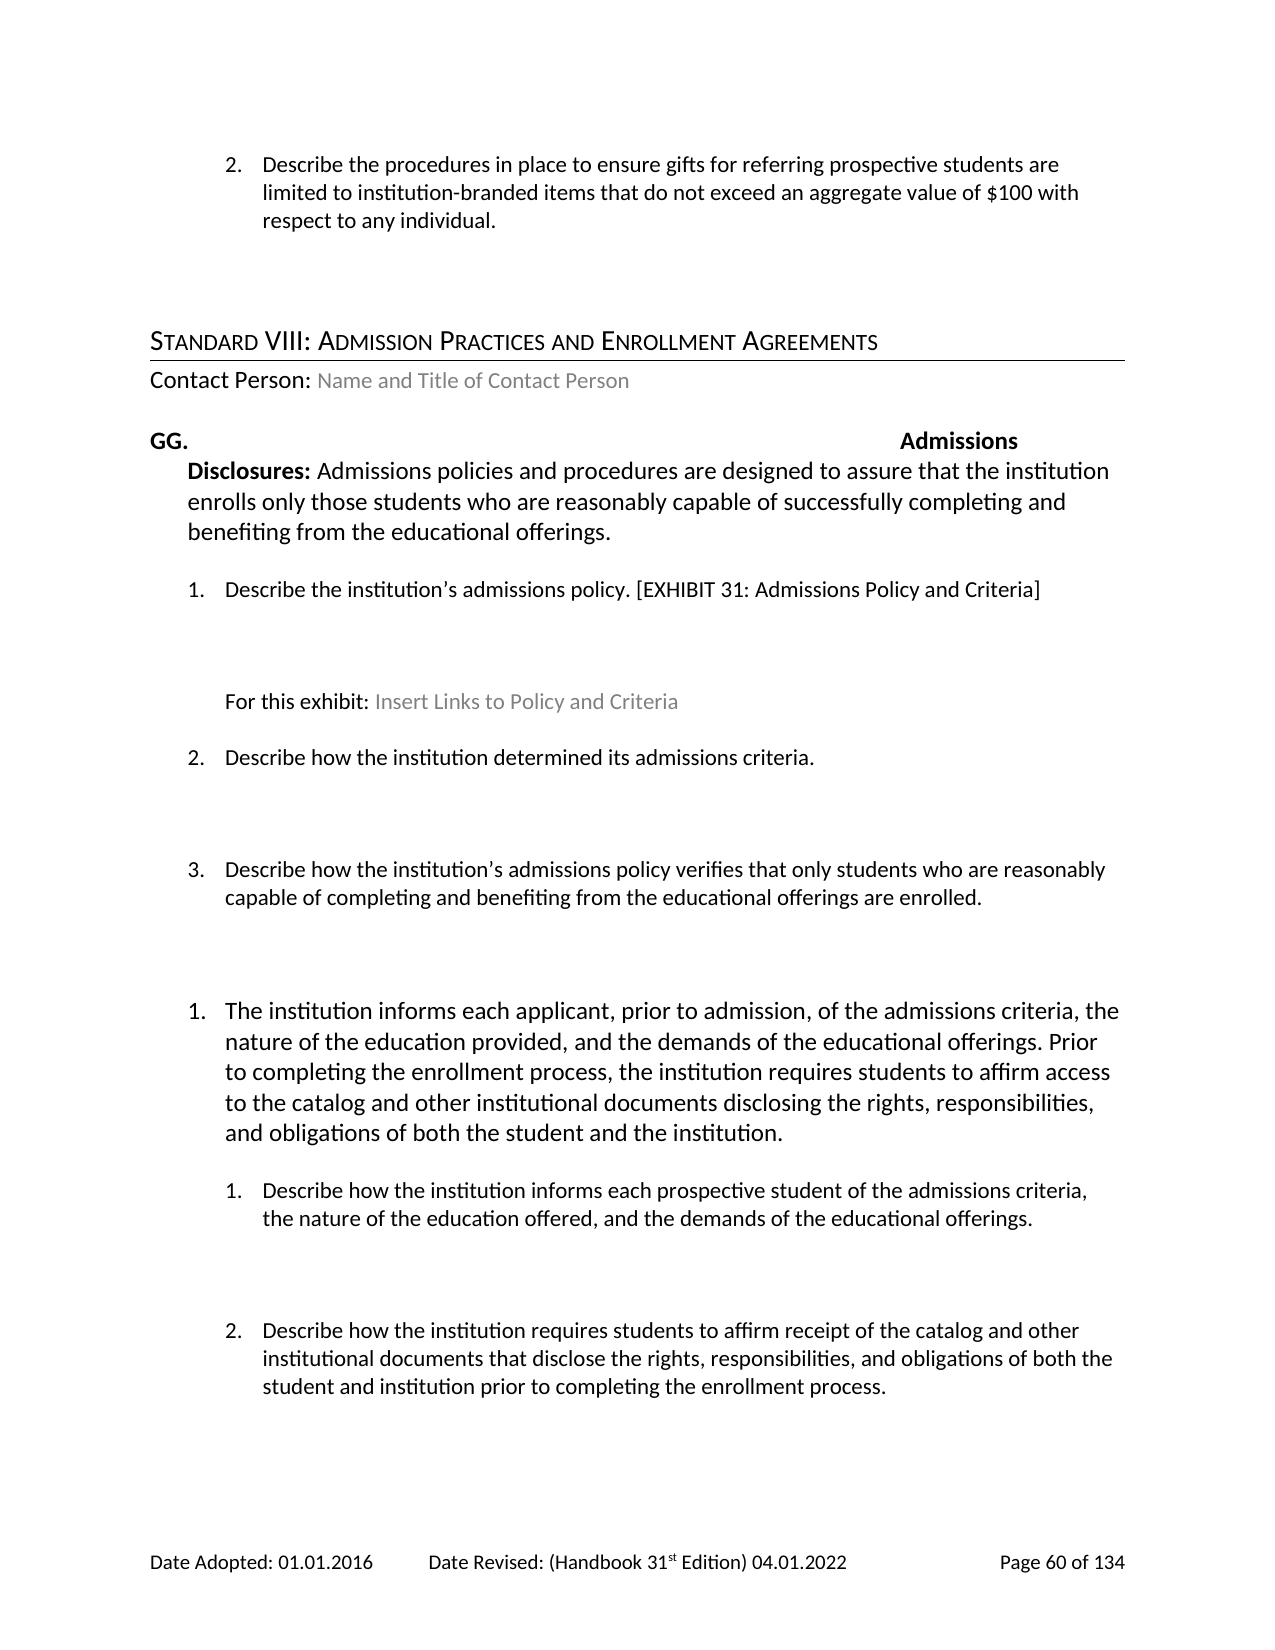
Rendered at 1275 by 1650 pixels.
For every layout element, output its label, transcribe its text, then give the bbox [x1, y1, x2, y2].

list Describe how the institution informs each prospective student of the admissions criteria, the nature of the education offered, and the demands of the educational offerings. [225, 1176, 1125, 1232]
list Describe the institution’s admissions policy. [EXHIBIT 31: Admissions Policy and Criteria] [187, 575, 1125, 631]
list Describe how the institution requires students to affirm receipt of the catalog and other institutional documents that disclose the rights, responsibilities, and obligations of both the student and institution prior to completing the enrollment process. [225, 1316, 1125, 1400]
list Describe how the institution determined its admissions criteria. [187, 743, 1125, 855]
text Contact Person: [150, 364, 1125, 394]
list Admissions Disclosures: Admissions policies and procedures are designed to assure that the institution enrolls only those students who are reasonably capable of successfully completing and benefiting from the educational offerings. [150, 425, 1125, 547]
text For this exhibit: [225, 631, 1125, 743]
list Describe how the institution’s admissions policy verifies that only students who are reasonably capable of completing and benefiting from the educational offerings are enrolled. [187, 855, 1125, 967]
list The institution informs each applicant, prior to admission, of the admissions criteria, the nature of the education provided, and the demands of the educational offerings. Prior to completing the enrollment process, the institution requires students to affirm access to the catalog and other institutional documents disclosing the rights, responsibilities, and obligations of both the student and the institution. [187, 995, 1125, 1148]
subtitle Standard VIII: Admission Practices and Enrollment Agreements [150, 322, 1125, 360]
list Describe the procedures in place to ensure gifts for referring prospective students are limited to institution-branded items that do not exceed an aggregate value of $100 with respect to any individual. [225, 150, 1125, 262]
